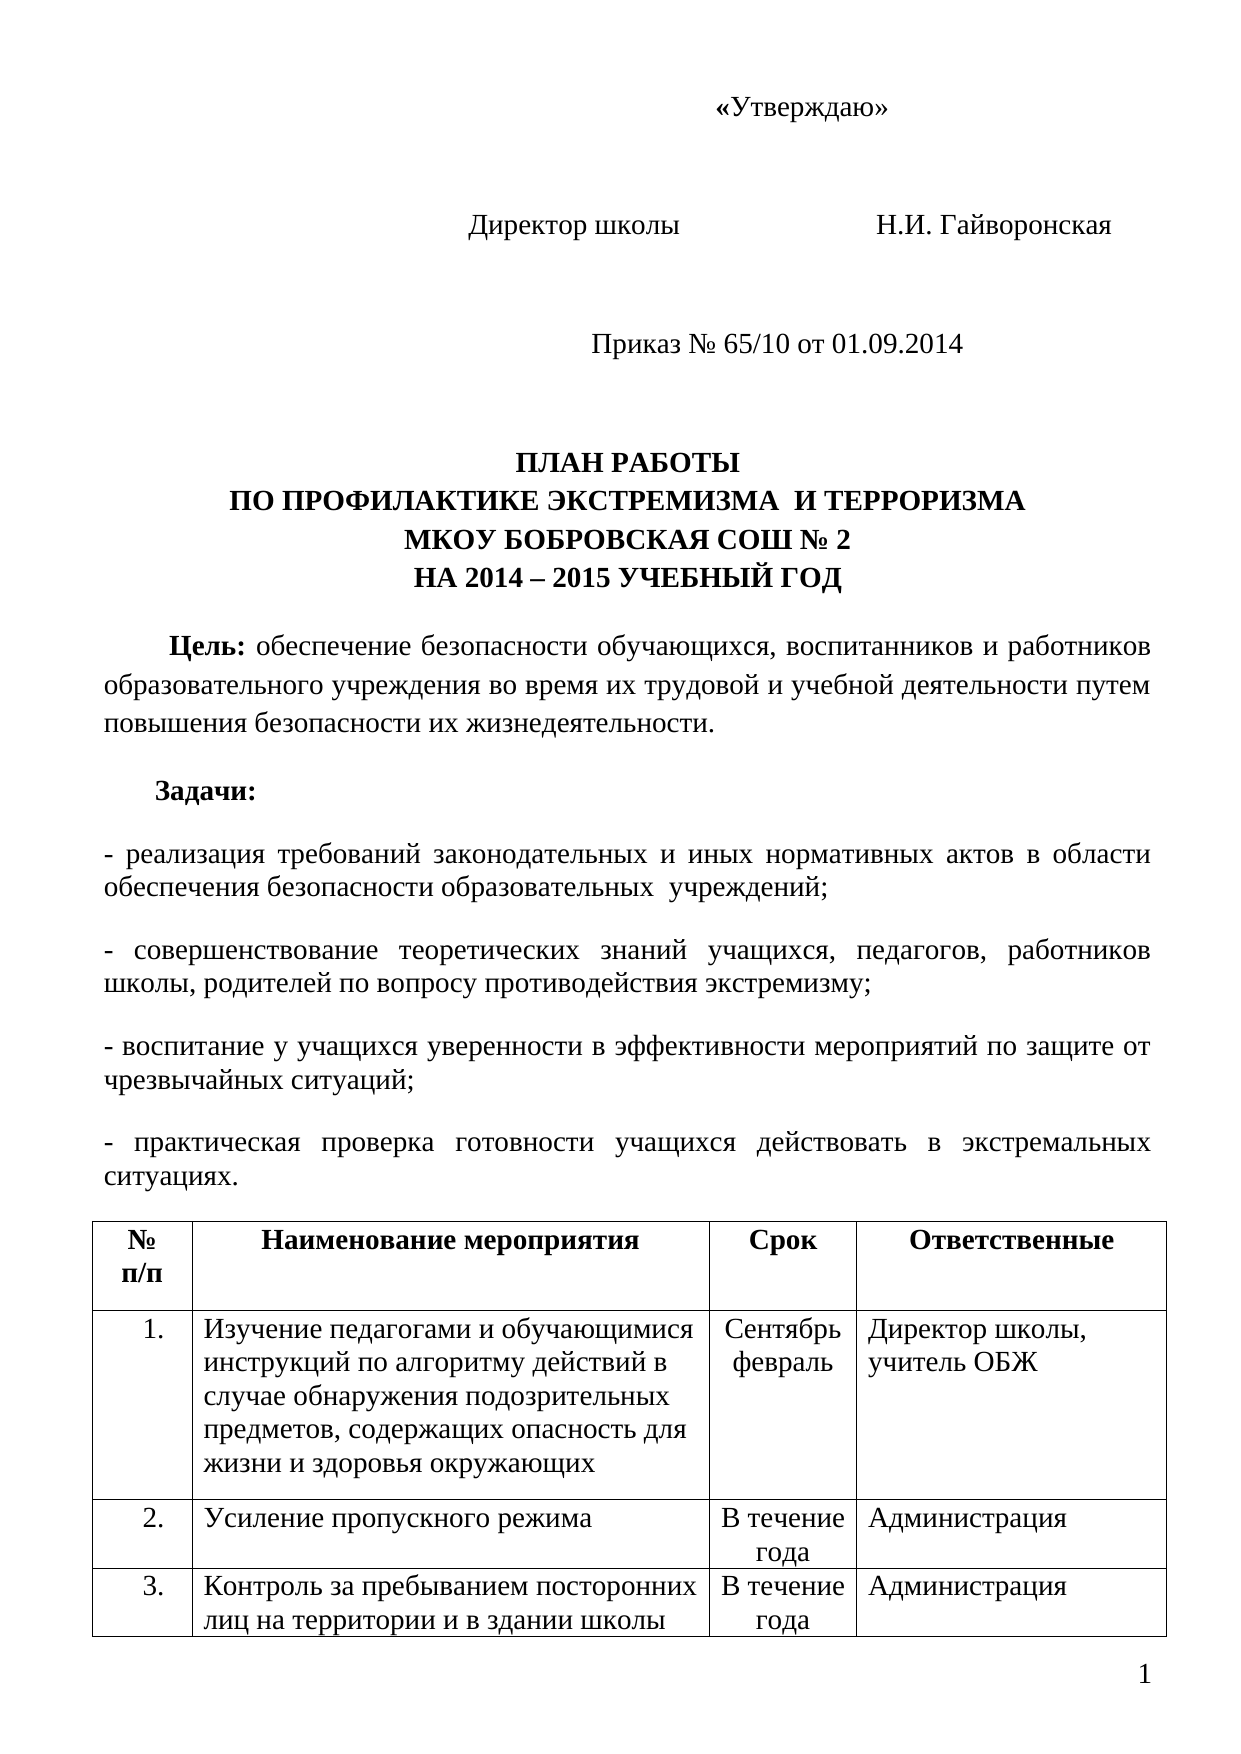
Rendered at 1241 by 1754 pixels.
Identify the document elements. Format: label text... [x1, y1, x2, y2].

table_cell В течение года [710, 1569, 856, 1636]
table_header Срок [710, 1222, 856, 1310]
text - практическая проверка готовности учащихся действовать в экстремальных ситуациях. [103, 1124, 1152, 1192]
table_cell [93, 1569, 192, 1636]
table_header Ответственные [857, 1222, 1166, 1310]
table_cell Директор школы, учитель ОБЖ [857, 1311, 1166, 1499]
table_cell Усиление пропускного режима [193, 1500, 709, 1567]
table_cell Администрация [857, 1569, 1166, 1636]
text - совершенствование теоретических знаний учащихся, педагогов, работников школы, родителей по вопросу противодействия экстремизму; [103, 932, 1152, 999]
table_cell [93, 1311, 192, 1499]
text Приказ № 65/10 от 01.09.2014 [103, 326, 1152, 360]
table_header Наименование мероприятия [193, 1222, 709, 1310]
table_cell Контроль за пребыванием посторонних лиц на территории и в здании школы [193, 1569, 709, 1636]
table_cell [93, 1500, 192, 1567]
text Директор школы Н.И. Гайворонская [103, 207, 1152, 241]
text Цель: обеспечение безопасности обучающихся, воспитанников и работников образовательного учреждения во время их трудовой и учебной деятельности путем повышения безопасности их жизнедеятельности. [103, 628, 1152, 739]
text - воспитание у учащихся уверенности в эффективности мероприятий по защите от чрезвычайных ситуаций; [103, 1028, 1152, 1095]
text ПЛАН РАБОТЫ ПО ПРОФИЛАКТИКЕ ЭКСТРЕМИЗМА И ТЕРРОРИЗМА МКОУ БОБРОВСКАЯ СОШ № 2 НА 2014 – 2015 УЧЕБНЫЙ ГОД [103, 445, 1152, 594]
table_cell Сентябрь февраль [710, 1311, 856, 1499]
table_cell Изучение педагогами и обучающимися инструкций по алгоритму действий в случае обнаружения подозрительных предметов, содержащих опасность для жизни и здоровья окружающих [193, 1311, 709, 1499]
table_header № п/п [93, 1222, 192, 1310]
text Задачи: [103, 773, 1152, 807]
text «Утверждаю» [620, 89, 1152, 122]
table_cell В течение года [710, 1500, 856, 1567]
table_cell Администрация [857, 1500, 1166, 1567]
text - реализация требований законодательных и иных нормативных актов в области обеспечения безопасности образовательных учреждений; [103, 836, 1152, 903]
